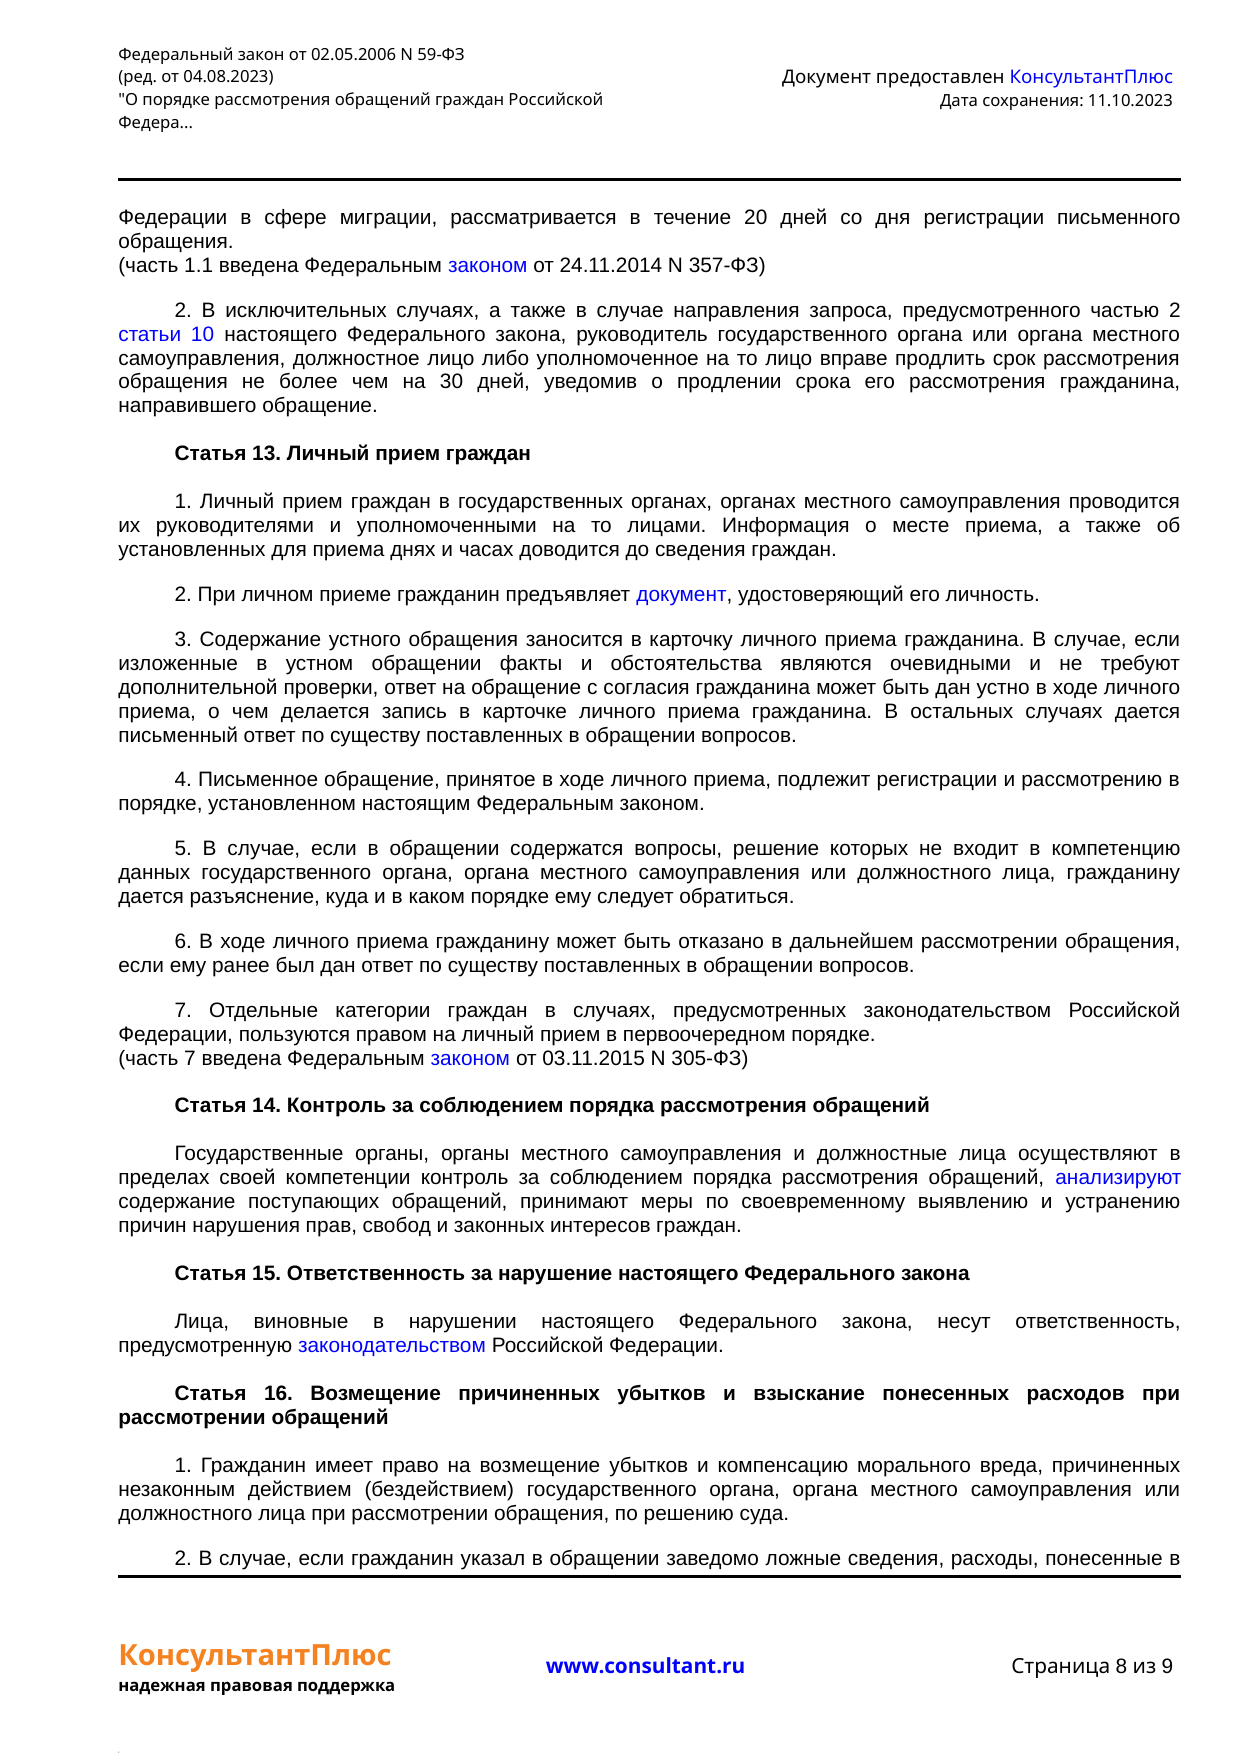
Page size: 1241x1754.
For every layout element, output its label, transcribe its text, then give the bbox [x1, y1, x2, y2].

title Статья 15. Ответственность за нарушение настоящего Федерального закона [118, 1261, 1181, 1285]
text 4. Письменное обращение, принятое в ходе личного приема, подлежит регистрации и рассмотрению в порядке, установленном настоящим Федеральным законом. [118, 767, 1181, 815]
text 1. Личный прием граждан в государственных органах, органах местного самоуправления проводится их руководителями и уполномоченными на то лицами. Информация о месте приема, а также об установленных для приема днях и часах доводится до сведения граждан. [118, 489, 1181, 561]
text 5. В случае, если в обращении содержатся вопросы, решение которых не входит в компетенцию данных государственного органа, органа местного самоуправления или должностного лица, гражданину дается разъяснение, куда и в каком порядке ему следует обратиться. [118, 836, 1181, 908]
text 1. Гражданин имеет право на возмещение убытков и компенсацию морального вреда, причиненных незаконным действием (бездействием) государственного органа, органа местного самоуправления или должностного лица при рассмотрении обращения, по решению суда. [118, 1453, 1181, 1524]
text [118, 1545, 1181, 1569]
text 3. Содержание устного обращения заносится в карточку личного приема гражданина. В случае, если изложенные в устном обращении факты и обстоятельства являются очевидными и не требуют дополнительной проверки, ответ на обращение с согласия гражданина может быть дан устно в ходе личного приема, о чем делается запись в карточке личного приема гражданина. В остальных случаях дается письменный ответ по существу поставленных в обращении вопросов. [118, 627, 1181, 746]
title Статья 16. Возмещение причиненных убытков и взыскание понесенных расходов при рассмотрении обращений [118, 1381, 1181, 1429]
text Государственные органы, органы местного самоуправления и должностные лица осуществляют в пределах своей компетенции контроль за соблюдением порядка рассмотрения обращений, анализируют содержание поступающих обращений, принимают меры по своевременному выявлению и устранению причин нарушения прав, свобод и законных интересов граждан. [118, 1141, 1181, 1237]
title Статья 13. Личный прием граждан [118, 441, 1181, 465]
text 2. В исключительных случаях, а также в случае направления запроса, предусмотренного частью 2 статьи 10 настоящего Федерального закона, руководитель государственного органа или органа местного самоуправления, должностное лицо либо уполномоченное на то лицо вправе продлить срок рассмотрения обращения не более чем на 30 дней, уведомив о продлении срока его рассмотрения гражданина, направившего обращение. [118, 297, 1181, 417]
text 6. В ходе личного приема гражданину может быть отказано в дальнейшем рассмотрении обращения, если ему ранее был дан ответ по существу поставленных в обращении вопросов. [118, 929, 1181, 977]
text Лица, виновные в нарушении настоящего Федерального закона, несут ответственность, предусмотренную законодательством Российской Федерации. [118, 1309, 1181, 1357]
text 7. Отдельные категории граждан в случаях, предусмотренных законодательством Российской Федерации, пользуются правом на личный прием в первоочередном порядке. [118, 997, 1181, 1045]
text (часть 7 введена Федеральным законом от 03.11.2015 N 305-ФЗ) [118, 1045, 1181, 1069]
text 2. При личном приеме гражданин предъявляет документ, удостоверяющий его личность. [118, 582, 1181, 606]
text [118, 205, 1181, 253]
text (часть 1.1 введена Федеральным законом от 24.11.2014 N 357-ФЗ) [118, 253, 1181, 277]
title Статья 14. Контроль за соблюдением порядка рассмотрения обращений [118, 1093, 1181, 1117]
